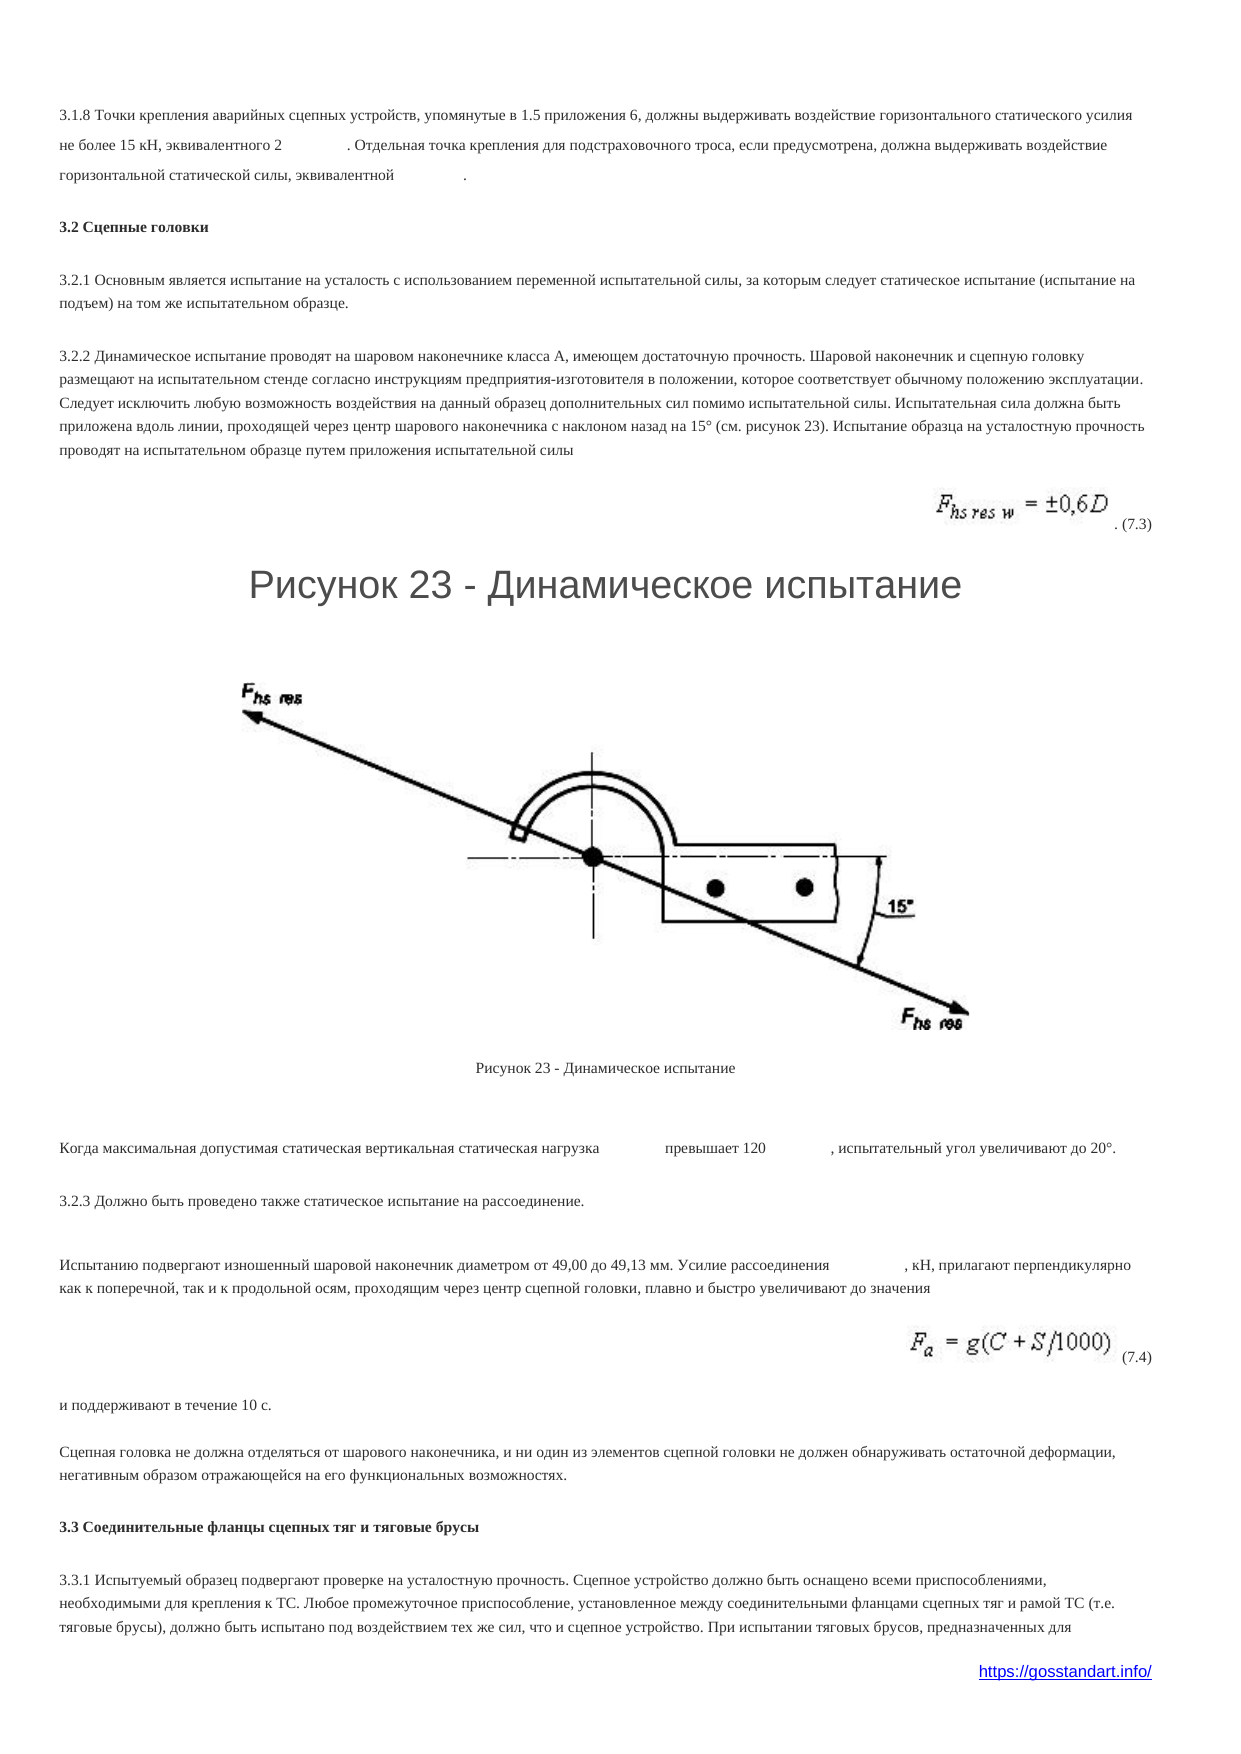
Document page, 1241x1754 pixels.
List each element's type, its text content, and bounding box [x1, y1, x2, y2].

picture [932, 487, 1114, 530]
text Рисунок 23 - Динамическое испытание [59, 1029, 1152, 1077]
subtitle Рисунок 23 - Динамическое испытание [59, 561, 1152, 607]
text . (7.3) [59, 487, 1152, 533]
text 3.2.1 Основным является испытание на усталость с использованием переменной испытательной силы, за которым следует статическое испытание (испытание на подъем) на том же испытательном образце. [59, 265, 1152, 341]
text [59, 1565, 1152, 1636]
text (7.4) [59, 1326, 1152, 1366]
text 3.1.8 Точки крепления аварийных сцепных устройств, упомянутые в 1.5 приложения 6, должны выдерживать воздействие горизонтального статического усилия не более 15 кН, эквивалентного 2. Отдельная точка крепления для подстраховочного троса, если предусмотрена, должна выдерживать воздействие горизонтальной статической силы, эквивалентной . [59, 100, 1152, 213]
picture [241, 682, 970, 1030]
text 3.2.2 Динамическое испытание проводят на шаровом наконечнике класса А, имеющем достаточную прочность. Шаровой наконечник и сцепную головку размещают на испытательном стенде согласно инструкциям предприятия-изготовителя в положении, которое соответствует обычному положению эксплуатации. Следует исключить любую возможность воздействия на данный образец дополнительных сил помимо испытательной силы. Испытательная сила должна быть приложена вдоль линии, проходящей через центр шарового наконечника с наклоном назад на 15° (см. рисунок 23). Испытание образца на усталостную прочность проводят на испытательном образце путем приложения испытательной силы [59, 341, 1152, 487]
text 3.2.3 Должно быть проведено также статическое испытание на рассоединение. Испытанию подвергают изношенный шаровой наконечник диаметром от 49,00 до 49,13 мм. Усилие рассоединения , кН, прилагают перпендикулярно как к поперечной, так и к продольной осям, проходящим через центр сцепной головки, плавно и быстро увеличивают до значения [59, 1186, 1152, 1326]
text Когда максимальная допустимая статическая вертикальная статическая нагрузка превышает 120, испытательный угол увеличивают до 20°. [59, 1077, 1152, 1186]
text 3.2 Сцепные головки [59, 213, 1152, 265]
text и поддерживают в течение 10 с. Сцепная головка не должна отделяться от шарового наконечника, и ни один из элементов сцепной головки не должен обнаруживать остаточной деформации, негативным образом отражающейся на его функциональных возможностях. [59, 1366, 1152, 1513]
text 3.3 Соединительные фланцы сцепных тяг и тяговые брусы [59, 1513, 1152, 1565]
picture [906, 1325, 1118, 1363]
